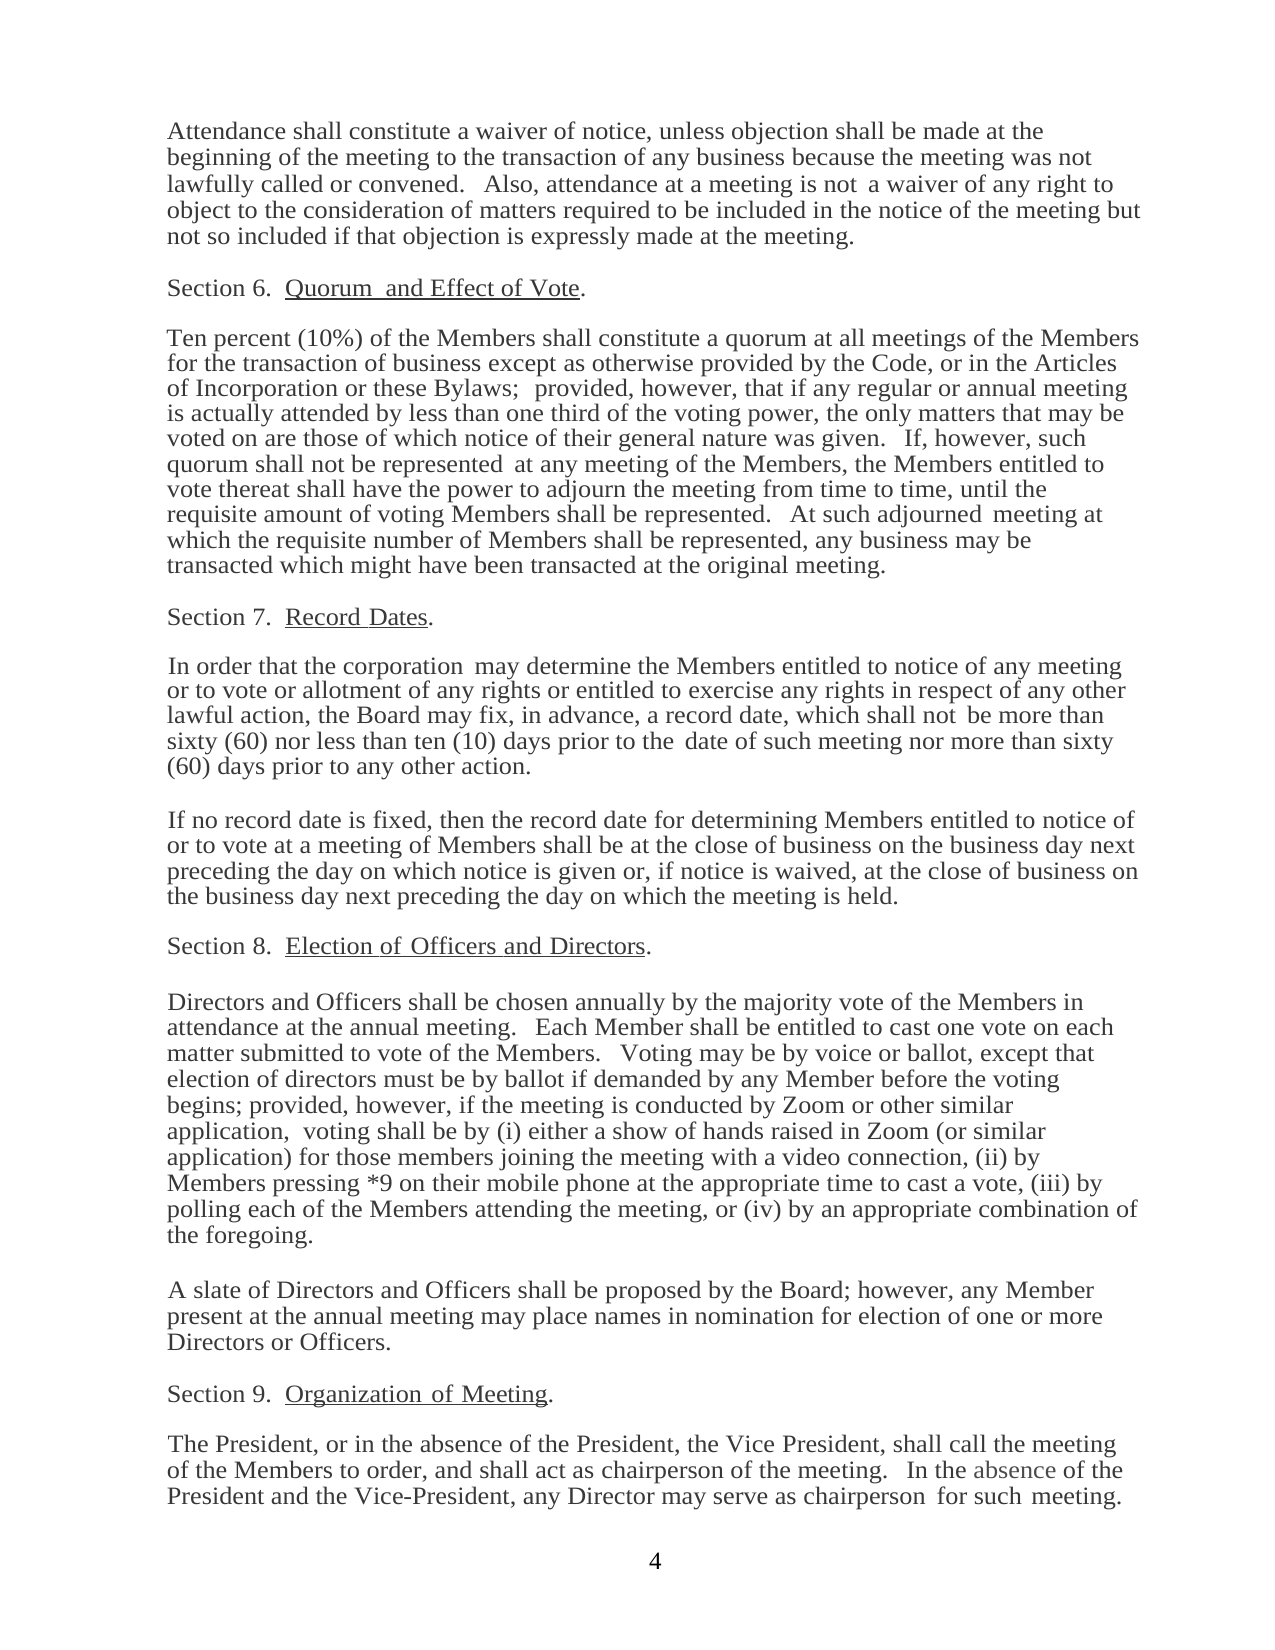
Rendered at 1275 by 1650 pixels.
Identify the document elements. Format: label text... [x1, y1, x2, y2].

text Ten percent (10%) of the Members shall constitute a quorum at all meetings of the Members for the transaction of business except as otherwise provided by the Code, or in the Articles of Incorporation or these Bylaws; provided, however, that if any regular or annual meeting is actually attended by less than one third of the voting power, the only matters that may be voted on are those of which notice of their general nature was given. If, however, such quorum shall not be represented at any meeting of the Members, the Members entitled to vote thereat shall have the power to adjourn the meeting from time to time, until the requisite amount of voting Members shall be represented. At such adjourned meeting at which the requisite number of Members shall be represented, any business may be transacted which might have been transacted at the original meeting. [166, 326, 1142, 579]
text Section 7. Record Dates. [167, 602, 1142, 630]
text If no record date is fixed, then the record date for determining Members entitled to notice of or to vote at a meeting of Members shall be at the close of business on the business day next preceding the day on which notice is given or, if notice is waived, at the close of business on the business day next preceding the day on which the meeting is held. [167, 809, 1142, 910]
text Section 8. Election of Officers and Directors. [167, 931, 1142, 960]
text Section 6. Quorum and Effect of Vote. [167, 273, 1142, 302]
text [167, 119, 1142, 250]
text In order that the corporation may determine the Members entitled to notice of any meeting or to vote or allotment of any rights or entitled to exercise any rights in respect of any other lawful action, the Board may fix, in advance, a record date, which shall not be more than sixty (60) nor less than ten (10) days prior to the date of such meeting nor more than sixty (60) days prior to any other action. [167, 654, 1142, 779]
text Directors and Officers shall be chosen annually by the majority vote of the Members in attendance at the annual meeting. Each Member shall be entitled to cast one vote on each matter submitted to vote of the Members. Voting may be by voice or ballot, except that election of directors must be by ballot if demanded by any Member before the voting begins; provided, however, if the meeting is conducted by Zoom or other similar application, voting shall be by (i) either a show of hands raised in Zoom (or similar application) for those members joining the meeting with a video connection, (ii) by Members pressing *9 on their mobile phone at the appropriate time to cast a vote, (iii) by polling each of the Members attending the meeting, or (iv) by an appropriate combination of the foregoing. [167, 989, 1142, 1249]
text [167, 1431, 1142, 1510]
text A slate of Directors and Officers shall be proposed by the Board; however, any Member present at the annual meeting may place names in nomination for election of one or more Directors or Officers. [167, 1278, 1142, 1356]
text Section 9. Organization of Meeting. [167, 1379, 1142, 1408]
